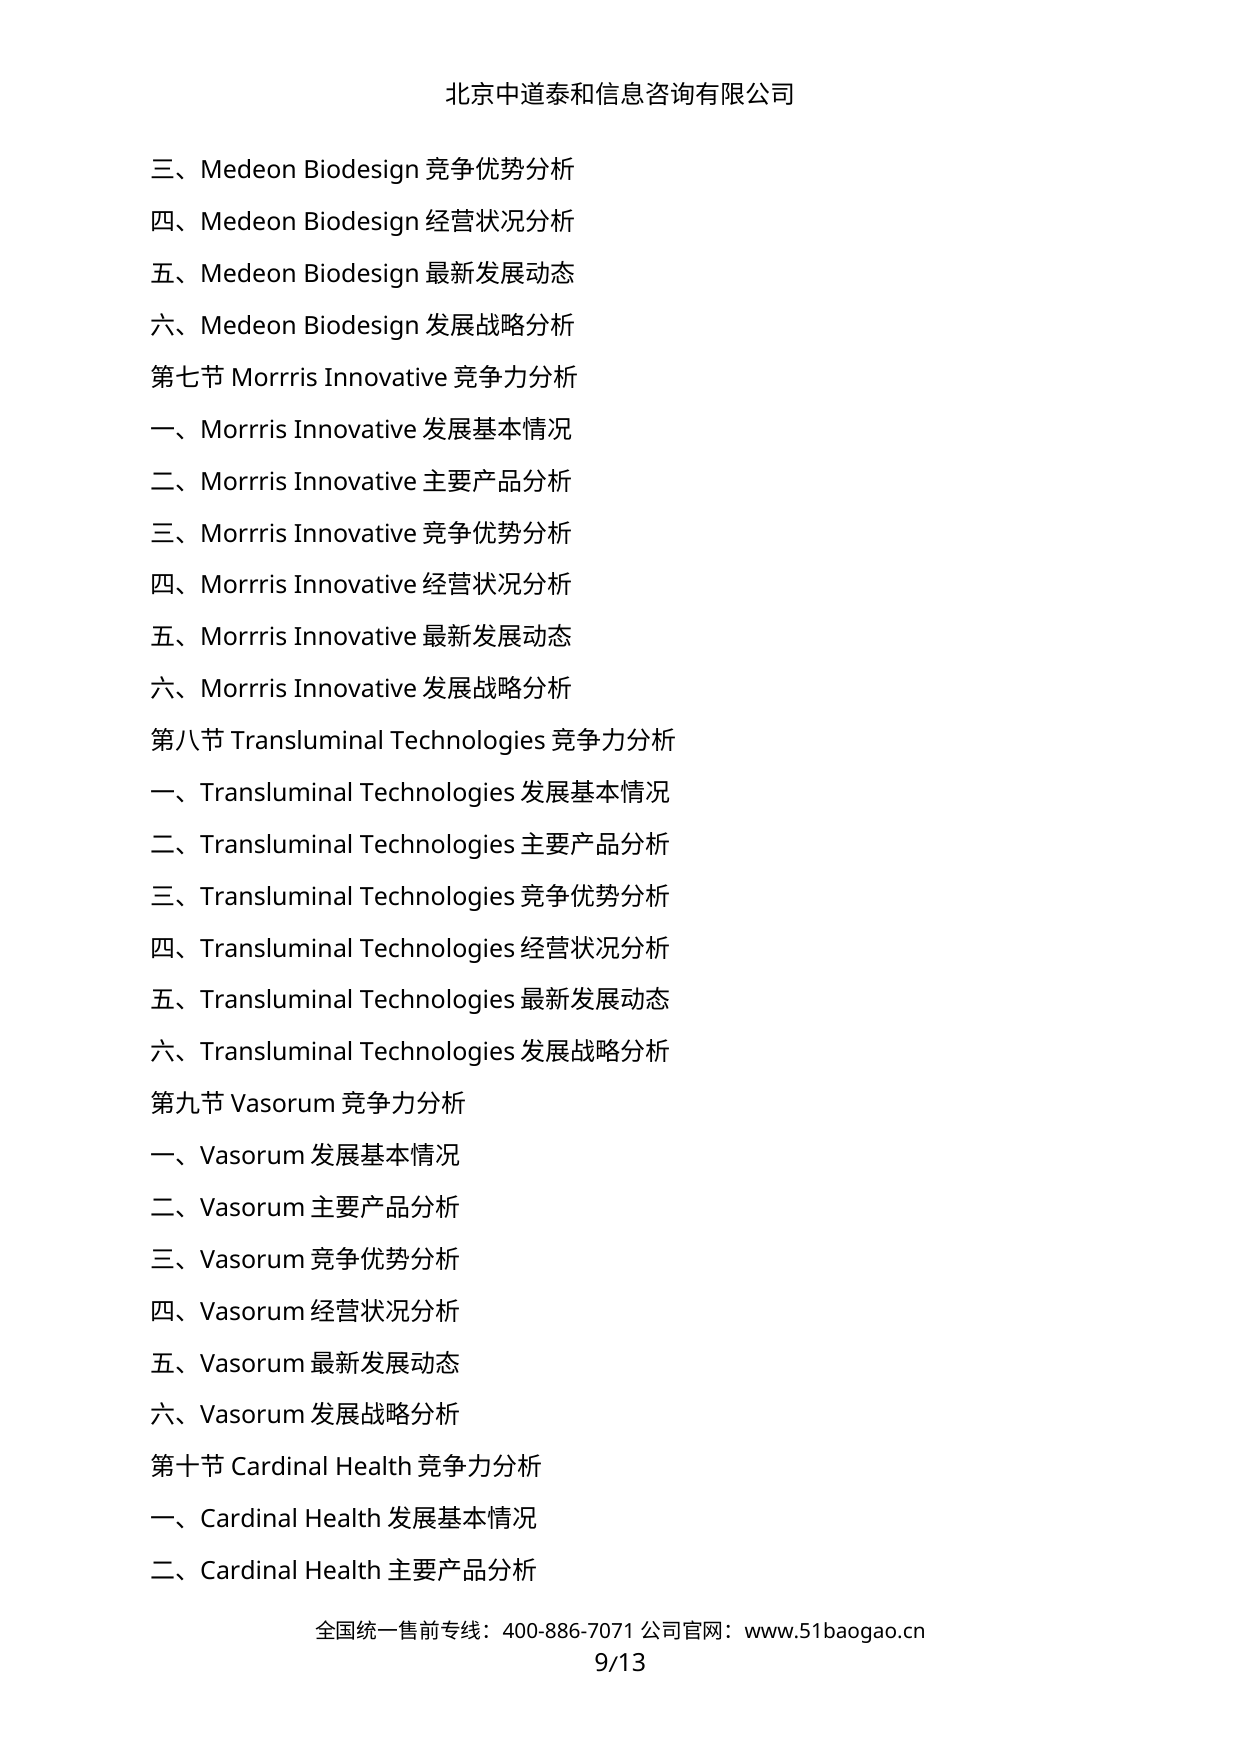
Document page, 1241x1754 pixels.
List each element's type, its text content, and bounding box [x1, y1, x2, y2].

text 二、Cardinal Health主要产品分析 [150, 1551, 1090, 1587]
text 五、Vasorum最新发展动态 [150, 1343, 1090, 1379]
text 二、Transluminal Technologies主要产品分析 [150, 824, 1090, 861]
text 二、Morrris Innovative主要产品分析 [150, 461, 1090, 497]
text 三、Transluminal Technologies竞争优势分析 [150, 876, 1090, 912]
text 三、Morrris Innovative竞争优势分析 [150, 513, 1090, 549]
text 五、Morrris Innovative最新发展动态 [150, 617, 1090, 653]
text 三、Medeon Biodesign竞争优势分析 [150, 150, 1090, 186]
text 三、Vasorum竞争优势分析 [150, 1239, 1090, 1276]
text 第八节 Transluminal Technologies竞争力分析 [150, 721, 1090, 757]
text 四、Medeon Biodesign经营状况分析 [150, 202, 1090, 238]
text 一、Cardinal Health发展基本情况 [150, 1499, 1090, 1535]
text 第七节 Morrris Innovative竞争力分析 [150, 357, 1090, 394]
text 五、Medeon Biodesign最新发展动态 [150, 254, 1090, 290]
text 一、Transluminal Technologies发展基本情况 [150, 772, 1090, 809]
text 六、Medeon Biodesign发展战略分析 [150, 306, 1090, 342]
text 四、Morrris Innovative经营状况分析 [150, 565, 1090, 601]
text 一、Morrris Innovative发展基本情况 [150, 409, 1090, 446]
text 六、Transluminal Technologies发展战略分析 [150, 1032, 1090, 1068]
text 一、Vasorum发展基本情况 [150, 1136, 1090, 1172]
text 五、Transluminal Technologies最新发展动态 [150, 980, 1090, 1016]
text 六、Vasorum发展战略分析 [150, 1395, 1090, 1431]
text 四、Transluminal Technologies经营状况分析 [150, 928, 1090, 964]
text 二、Vasorum主要产品分析 [150, 1187, 1090, 1224]
text 六、Morrris Innovative发展战略分析 [150, 669, 1090, 705]
text 第九节 Vasorum竞争力分析 [150, 1084, 1090, 1120]
text 四、Vasorum经营状况分析 [150, 1291, 1090, 1327]
text 第十节 Cardinal Health竞争力分析 [150, 1447, 1090, 1483]
